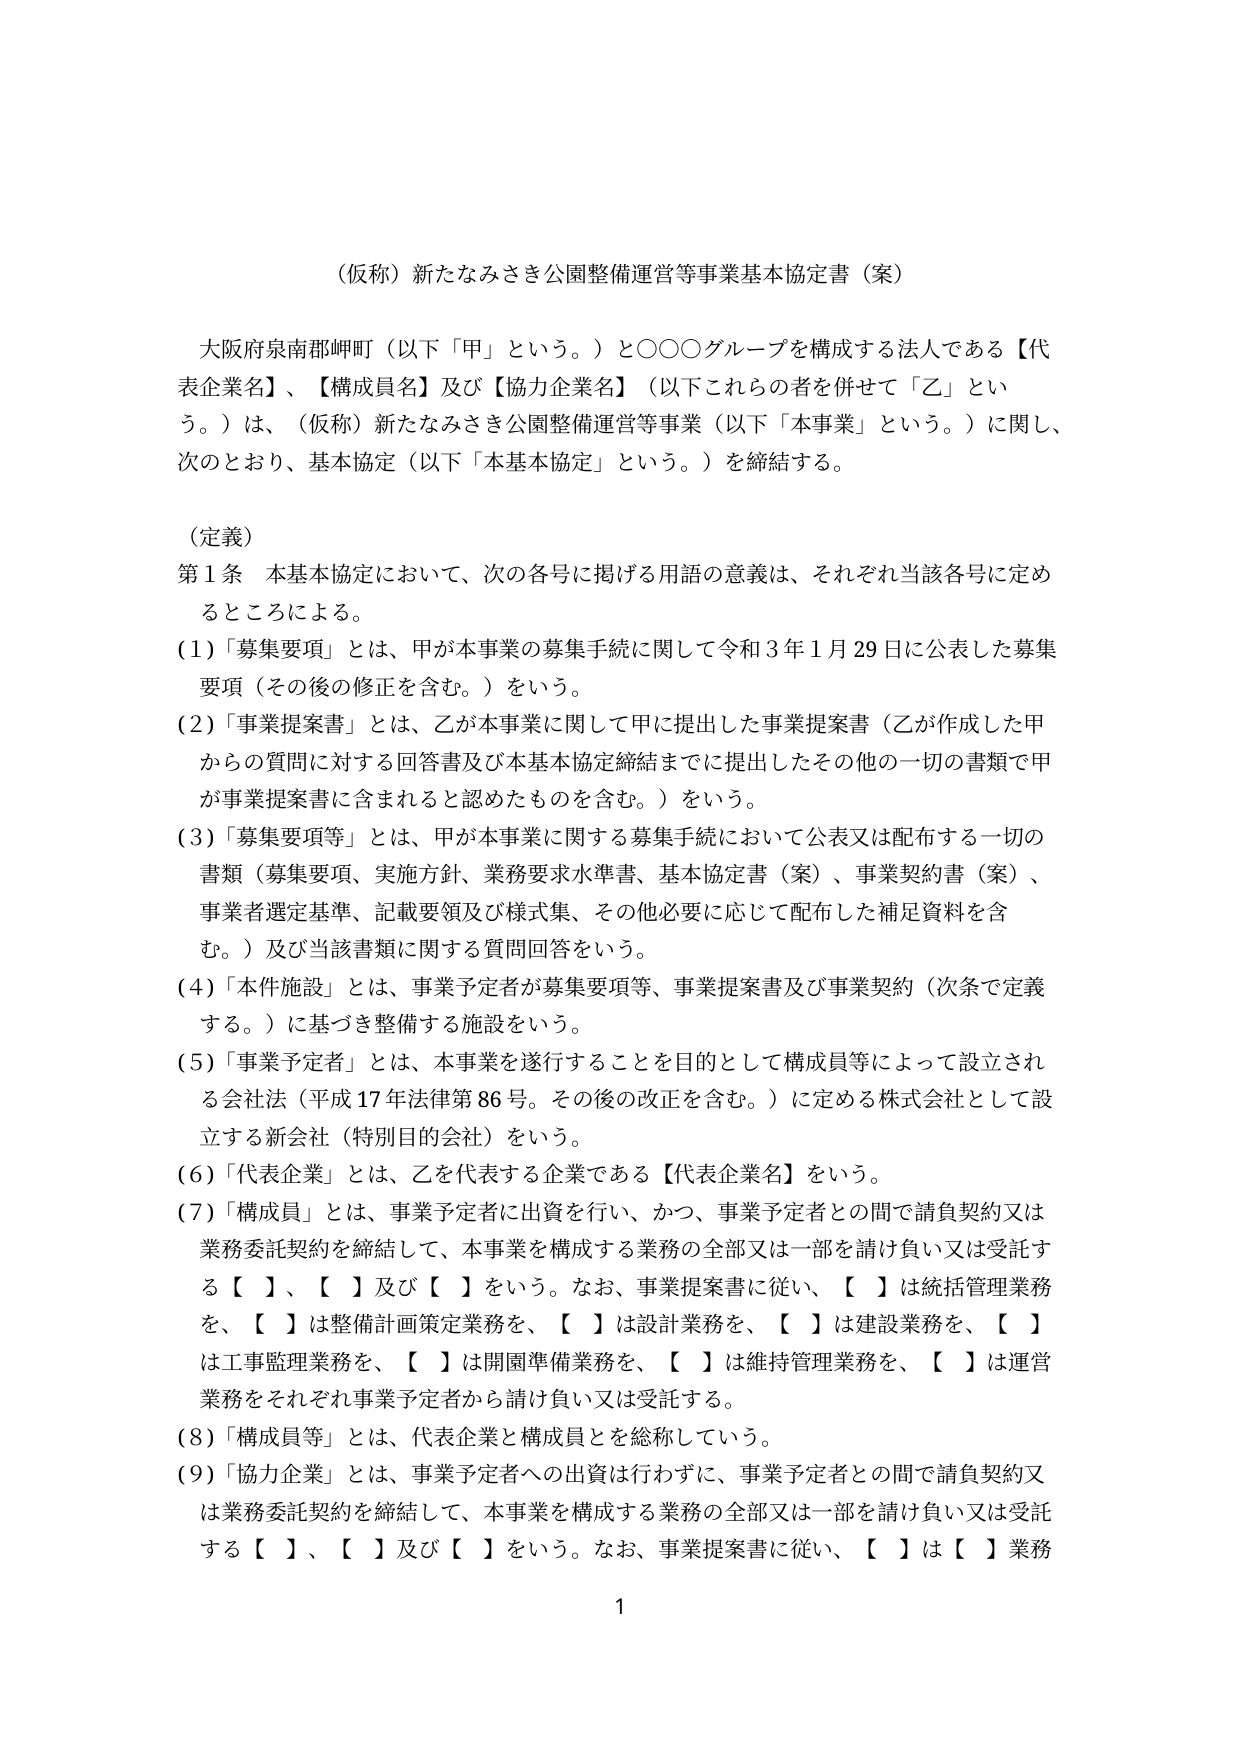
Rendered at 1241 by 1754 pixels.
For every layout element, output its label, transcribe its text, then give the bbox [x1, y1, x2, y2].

text （定義） [177, 517, 1063, 554]
text (６)「代表企業」とは、乙を代表する企業である【代表企業名】をいう。 [177, 1154, 1063, 1192]
text (２)「事業提案書」とは、乙が本事業に関して甲に提出した事業提案書（乙が作成した甲からの質問に対する回答書及び本基本協定締結までに提出したその他の一切の書類で甲が事業提案書に含まれると認めたものを含む。）をいう。 [177, 704, 1063, 817]
text (５)「事業予定者」とは、本事業を遂行することを目的として構成員等によって設立される会社法（平成17年法律第86号。その後の改正を含む。）に定める株式会社として設立する新会社（特別目的会社）をいう。 [177, 1042, 1063, 1154]
text (７)「構成員」とは、事業予定者に出資を行い、かつ、事業予定者との間で請負契約又は業務委託契約を締結して、本事業を構成する業務の全部又は一部を請け負い又は受託する【 】、【 】及び【 】をいう。なお、事業提案書に従い、【 】は統括管理業務を、【 】は整備計画策定業務を、【 】は設計業務を、【 】は建設業務を、【 】は工事監理業務を、【 】は開園準備業務を、【 】は維持管理業務を、【 】は運営業務をそれぞれ事業予定者から請け負い又は受託する。 [177, 1192, 1063, 1417]
text （仮称）新たなみさき公園整備運営等事業基本協定書（案） [177, 254, 1063, 292]
text (８)「構成員等」とは、代表企業と構成員とを総称していう。 [177, 1417, 1063, 1454]
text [177, 1454, 1063, 1567]
text (４)「本件施設」とは、事業予定者が募集要項等、事業提案書及び事業契約（次条で定義する。）に基づき整備する施設をいう。 [177, 967, 1063, 1042]
text 大阪府泉南郡岬町（以下「甲」という。）と○○○グループを構成する法人である【代表企業名】、【構成員名】及び【協力企業名】（以下これらの者を併せて「乙」という。）は、（仮称）新たなみさき公園整備運営等事業（以下「本事業」という。）に関し、次のとおり、基本協定（以下「本基本協定」という。）を締結する。 [177, 329, 1063, 479]
text (１)「募集要項」とは、甲が本事業の募集手続に関して令和３年１月29日に公表した募集要項（その後の修正を含む。）をいう。 [177, 629, 1063, 704]
text 第１条 本基本協定において、次の各号に掲げる用語の意義は、それぞれ当該各号に定めるところによる。 [177, 554, 1063, 629]
text (３)「募集要項等」とは、甲が本事業に関する募集手続において公表又は配布する一切の書類（募集要項、実施方針、業務要求水準書、基本協定書（案）、事業契約書（案）、事業者選定基準、記載要領及び様式集、その他必要に応じて配布した補足資料を含む。）及び当該書類に関する質問回答をいう。 [177, 817, 1063, 967]
